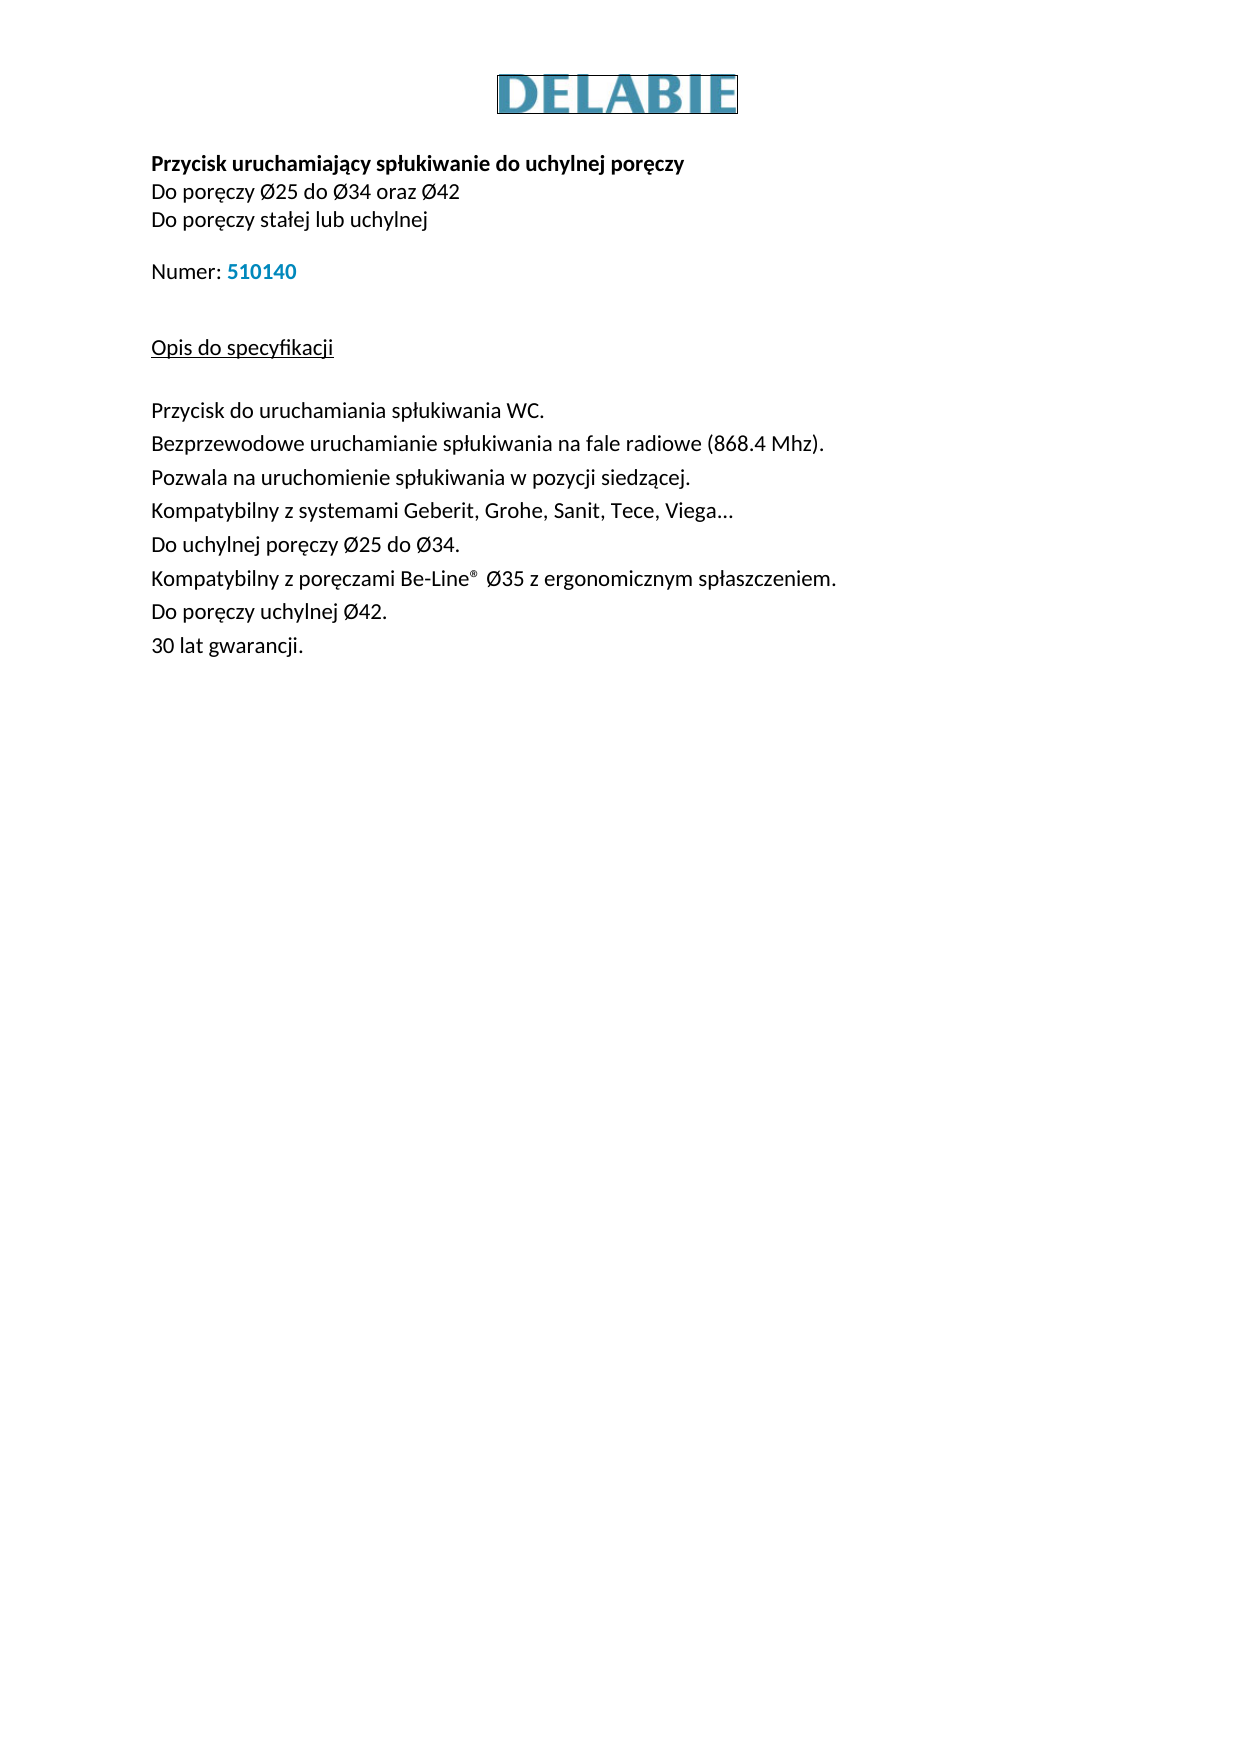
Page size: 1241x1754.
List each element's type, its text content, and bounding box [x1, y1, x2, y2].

text Do poręczy stałej lub uchylnej [151, 205, 1084, 233]
text Do poręczy Ø25 do Ø34 oraz Ø42 [151, 177, 1084, 205]
text Numer: 510140 [151, 257, 1084, 285]
text Do poręczy uchylnej Ø42. [151, 597, 1084, 625]
text Kompatybilny z systemami Geberit, Grohe, Sanit, Tece, Viega... [151, 497, 1084, 525]
text Bezprzewodowe uruchamianie spłukiwania na fale radiowe (868.4 Mhz). [151, 429, 1084, 458]
text Pozwala na uruchomienie spłukiwania w pozycji siedzącej. [151, 463, 1084, 491]
text Przycisk do uruchamiania spłukiwania WC. [151, 396, 1084, 424]
text 30 lat gwarancji. [151, 631, 1084, 659]
text Do uchylnej poręczy Ø25 do Ø34. [151, 530, 1084, 558]
picture [498, 76, 737, 113]
text Kompatybilny z poręczami Be-Line® Ø35 z ergonomicznym spłaszczeniem. [151, 564, 1084, 592]
text Przycisk uruchamiający spłukiwanie do uchylnej poręczy [151, 149, 1084, 177]
text Opis do specyfikacji [151, 333, 1084, 361]
